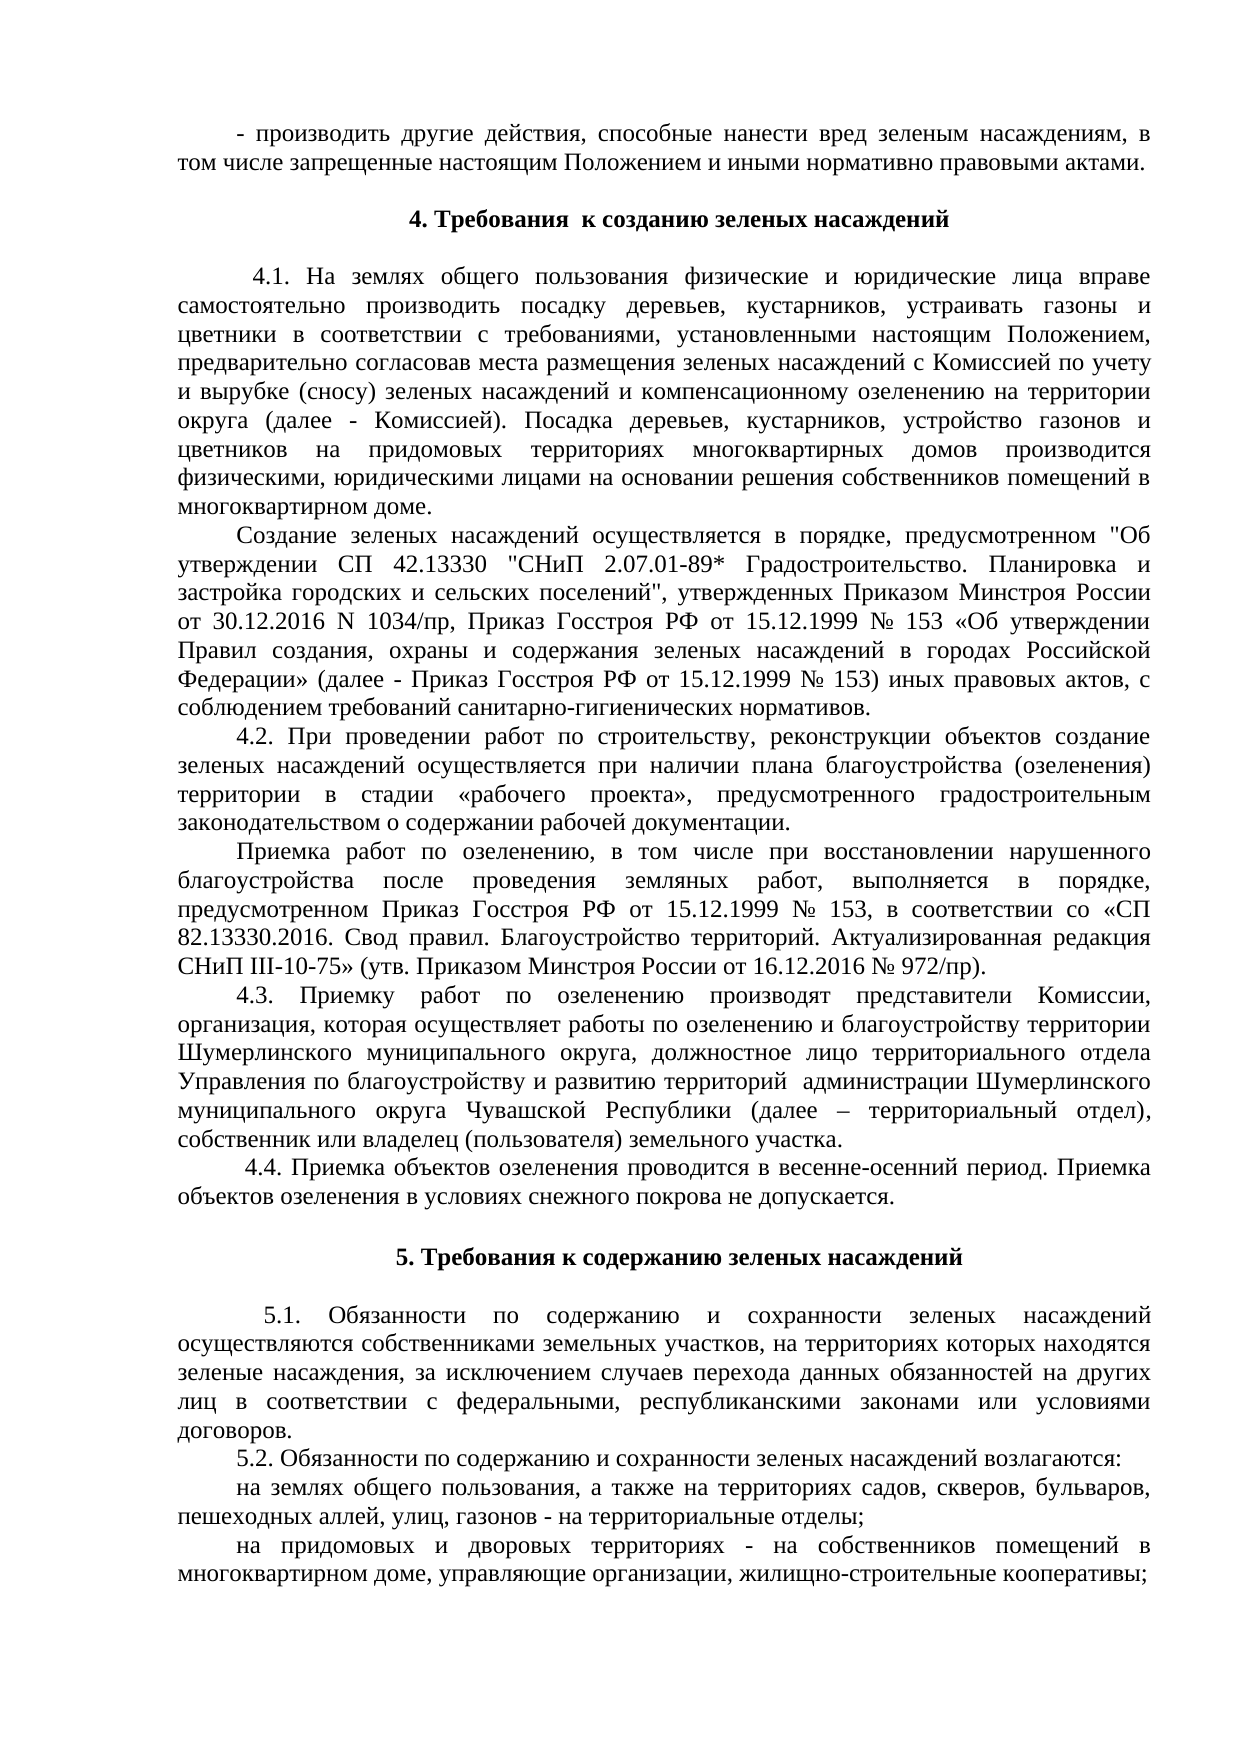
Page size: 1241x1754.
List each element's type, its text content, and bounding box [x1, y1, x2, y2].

text на землях общего пользования, а также на территориях садов, скверов, бульваров, пешеходных аллей, улиц, газонов - на территориальные отделы; [177, 1472, 1152, 1530]
text 4.3. Приемку работ по озеленению производят представители Комиссии, организация, которая осуществляет работы по озеленению и благоустройству территории Шумерлинского муниципального округа, должностное лицо территориального отдела Управления по благоустройству и развитию территорий администрации Шумерлинского муниципального округа Чувашской Республики (далее – территориальный отдел), собственник или владелец (пользователя) земельного участка. [177, 980, 1152, 1152]
text 4.4. Приемка объектов озеленения проводится в весенне-осенний период. Приемка объектов озеленения в условиях снежного покрова не допускается. [177, 1152, 1152, 1210]
text 4.2. При проведении работ по строительству, реконструкции объектов создание зеленых насаждений осуществляется при наличии плана благоустройства (озеленения) территории в стадии «рабочего проекта», предусмотренного градостроительным законодательством о содержании рабочей документации. [177, 721, 1152, 836]
text 4.1. На землях общего пользования физические и юридические лица вправе самостоятельно производить посадку деревьев, кустарников, устраивать газоны и цветники в соответствии с требованиями, установленными настоящим Положением, предварительно согласовав места размещения зеленых насаждений с Комиссией по учету и вырубке (сносу) зеленых насаждений и компенсационному озеленению на территории округа (далее - Комиссией). Посадка деревьев, кустарников, устройство газонов и цветников на придомовых территориях многоквартирных домов производится физическими, юридическими лицами на основании решения собственников помещений в многоквартирном доме. [177, 261, 1152, 520]
text 5. Требования к содержанию зеленых насаждений [177, 1242, 1152, 1271]
text Создание зеленых насаждений осуществляется в порядке, предусмотренном "Об утверждении СП 42.13330 "СНиП 2.07.01-89* Градостроительство. Планировка и застройка городских и сельских поселений", утвержденных Приказом Минстроя России от 30.12.2016 N 1034/пр, Приказ Госстроя РФ от 15.12.1999 № 153 «Об утверждении Правил создания, охраны и содержания зеленых насаждений в городах Российской Федерации» (далее - Приказ Госстроя РФ от 15.12.1999 № 153) иных правовых актов, с соблюдением требований санитарно-гигиенических нормативов. [177, 520, 1152, 721]
text 5.1. Обязанности по содержанию и сохранности зеленых насаждений осуществляются собственниками земельных участков, на территориях которых находятся зеленые насаждения, за исключением случаев перехода данных обязанностей на других лиц в соответствии с федеральными, республиканскими законами или условиями договоров. [177, 1300, 1152, 1443]
text Приемка работ по озеленению, в том числе при восстановлении нарушенного благоустройства после проведения земляных работ, выполняется в порядке, предусмотренном Приказ Госстроя РФ от 15.12.1999 № 153, в соответствии со «СП 82.13330.2016. Свод правил. Благоустройство территорий. Актуализированная редакция СНиП III-10-75» (утв. Приказом Минстроя России от 16.12.2016 № 972/пр). [177, 836, 1152, 980]
text на придомовых и дворовых территориях - на собственников помещений в многоквартирном доме, управляющие организации, жилищно-строительные кооперативы; [177, 1530, 1152, 1587]
text - производить другие действия, способные нанести вред зеленым насаждениям, в том числе запрещенные настоящим Положением и иными нормативно правовыми актами. [177, 118, 1152, 176]
text 4. Требования к созданию зеленых насаждений [177, 204, 1152, 232]
text 5.2. Обязанности по содержанию и сохранности зеленых насаждений возлагаются: [177, 1443, 1152, 1472]
